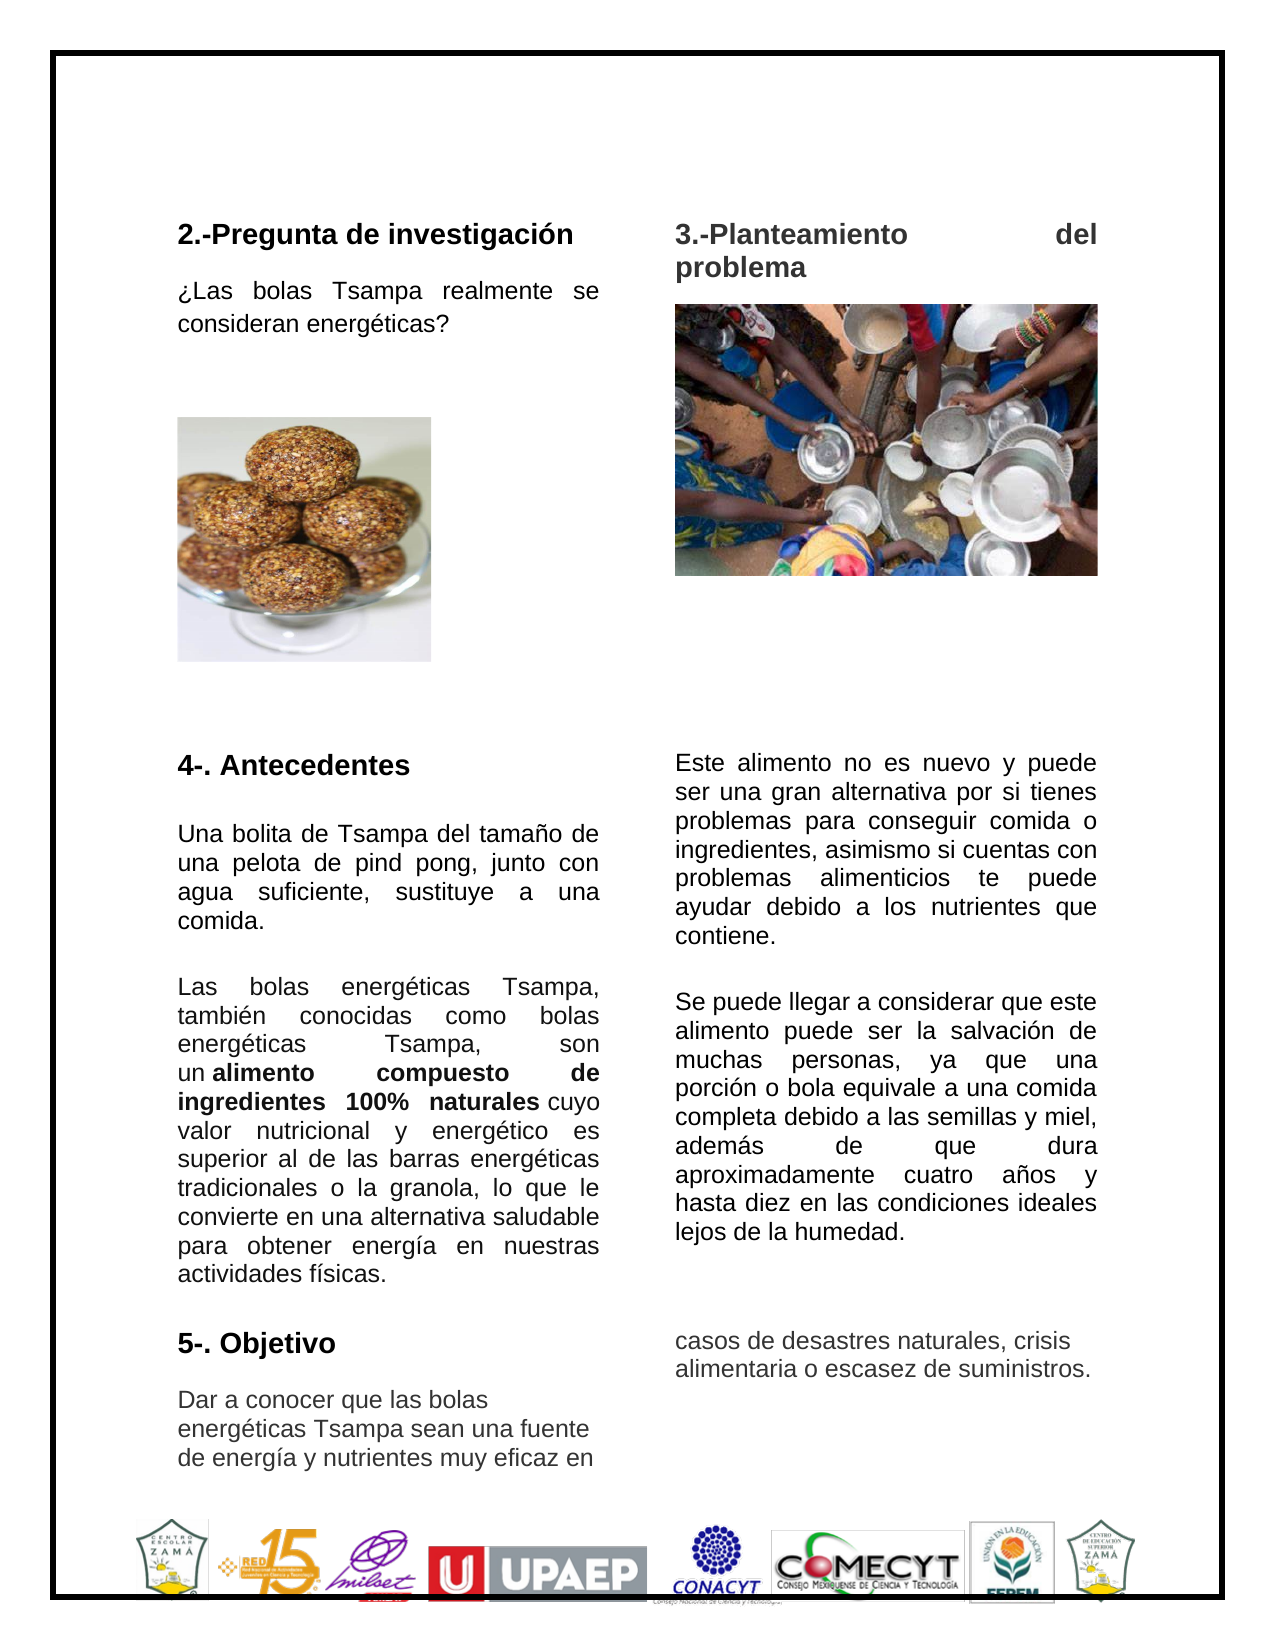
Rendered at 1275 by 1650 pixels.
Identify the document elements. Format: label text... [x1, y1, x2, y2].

text Las bolas energéticas Tsampa, también conocidas como bolas energéticas Tsampa, son un alimento compuesto de ingredientes 100% naturales cuyo valor nutricional y energético es superior al de las barras energéticas tradicionales o la granola, lo que le convierte en una alternativa saludable para obtener energía en nuestras actividades físicas. [177, 1058, 600, 1116]
picture [177, 417, 432, 662]
picture [136, 1519, 1135, 1594]
text 2.-Pregunta de investigación [177, 217, 600, 250]
picture [675, 304, 1098, 576]
text Una bolita de Tsampa del tamaño de una pelota de pind pong, junto con agua suficiente, sustituye a una comida. [177, 819, 600, 934]
text Este alimento no es nuevo y puede ser una gran alternativa por si tienes problemas para conseguir comida o ingredientes, asimismo si cuentas con problemas alimenticios te puede ayudar debido a los nutrientes que contiene. [675, 748, 1098, 950]
text 5-. Objetivo [177, 1326, 600, 1359]
text Se puede llegar a considerar que este alimento puede ser la salvación de muchas personas, ya que una porción o bola equivale a una comida completa debido a las semillas y miel, además de que dura aproximadamente cuatro años y hasta diez en las condiciones ideales lejos de la humedad. [675, 987, 1098, 1246]
text 4-. Antecedentes [177, 748, 600, 782]
text ¿Las bolas Tsampa realmente se consideran energéticas? [177, 276, 600, 338]
text Dar a conocer que las bolas energéticas Tsampa sean una fuente de energía y nutrientes muy eficaz en casos de desastres naturales, crisis alimentaria o escasez de suministros. [675, 1326, 1098, 1383]
picture [136, 1600, 1135, 1607]
text Dar a conocer que las bolas energéticas Tsampa sean una fuente de energía y nutrientes muy eficaz en casos de desastres naturales, crisis alimentaria o escasez de suministros. [177, 1385, 600, 1471]
text 3.-Planteamiento del problema [675, 217, 1098, 284]
